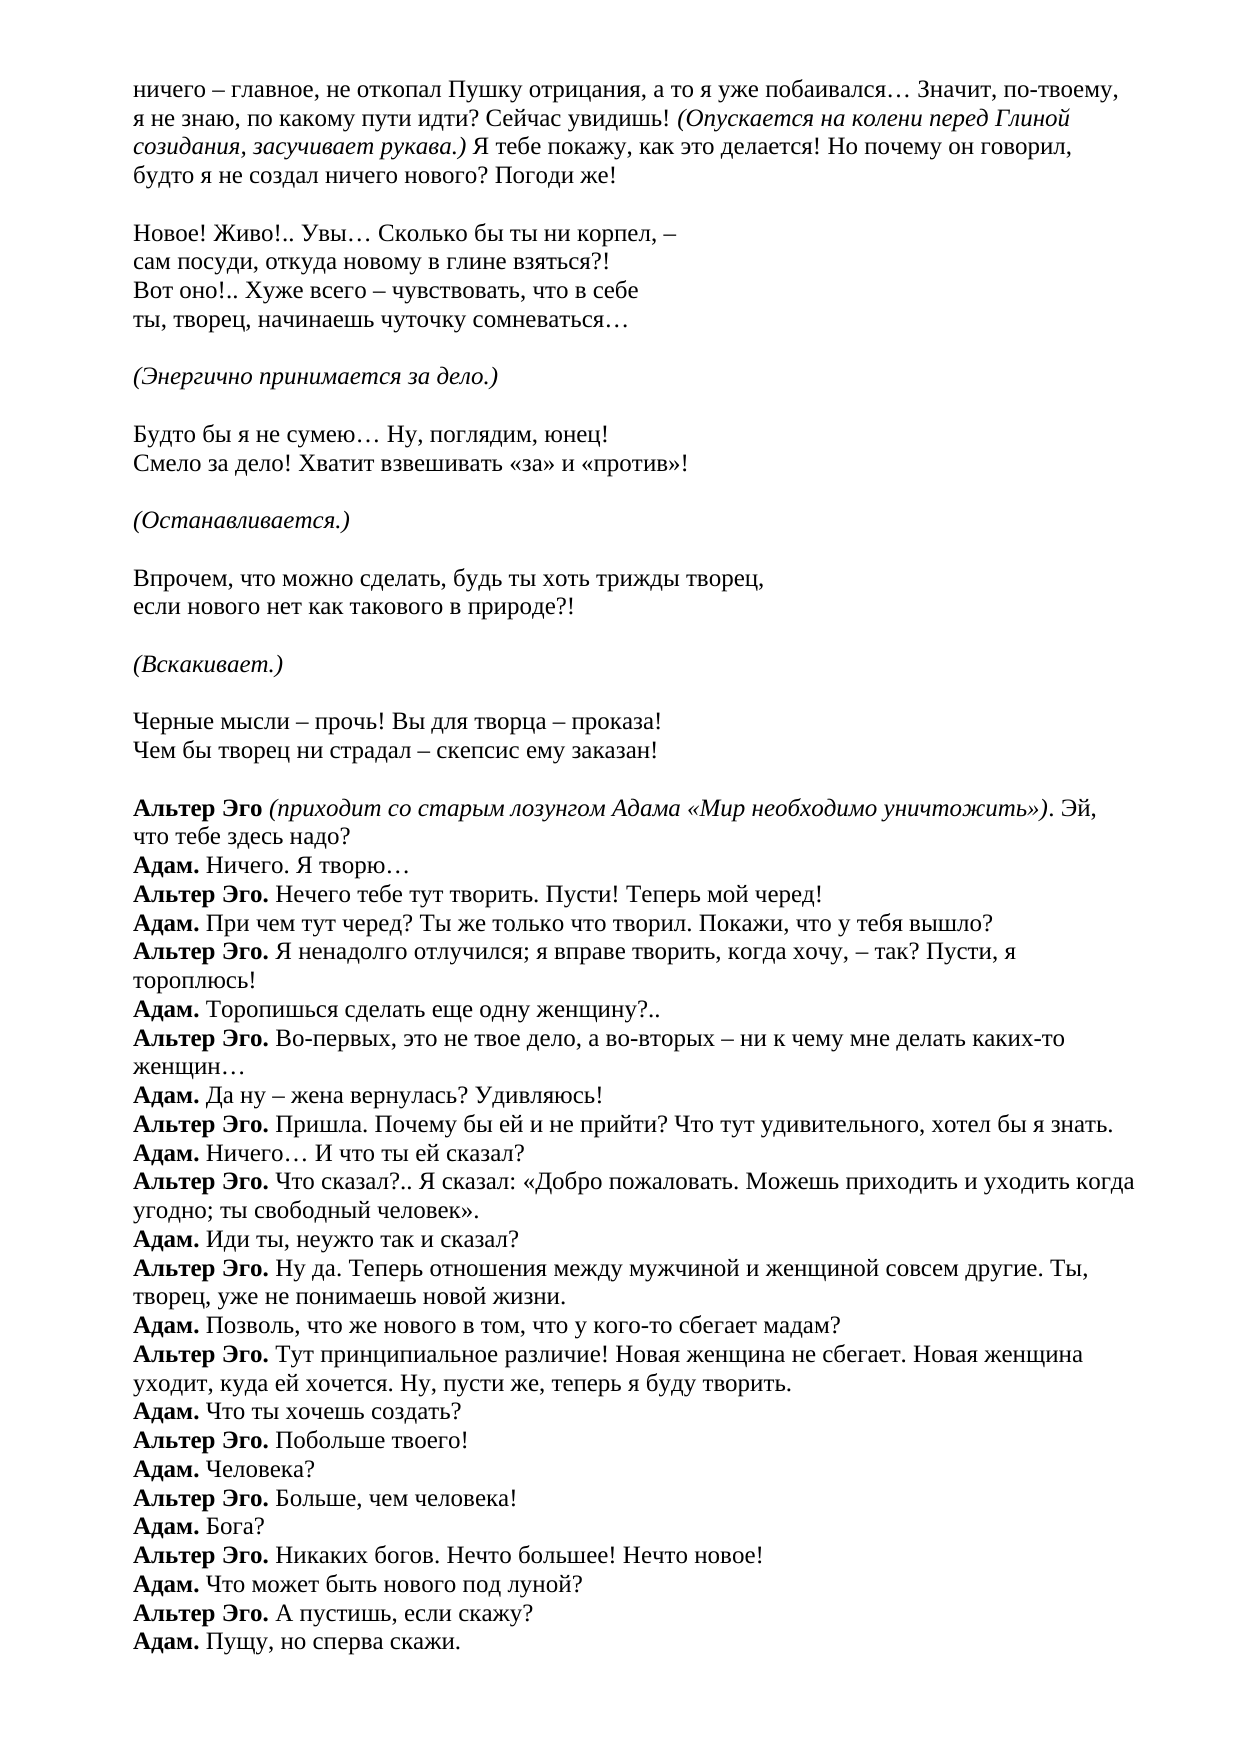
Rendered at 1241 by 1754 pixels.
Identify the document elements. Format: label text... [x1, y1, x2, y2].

text Адам. Пущу, но сперва скажи. [133, 1626, 1137, 1655]
text Адам. Что может быть нового под луной? [133, 1569, 1137, 1598]
text Новое! Живо!.. Увы… Сколько бы ты ни корпел, – [133, 189, 1137, 246]
text Смело за дело! Хватит взвешивать «за» и «против»! [133, 448, 1137, 476]
text Альтер Эго. Пришла. Почему бы ей и не прийти? Что тут удивительного, хотел бы я знать. [133, 1109, 1137, 1138]
text Альтер Эго (приходит со старым лозунгом Адама «Мир необходимо уничтожить»). Эй, что тебе здесь надо? [133, 764, 1137, 850]
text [133, 74, 1137, 189]
text Альтер Эго. Что сказал?.. Я сказал: «Добро пожаловать. Можешь приходить и уходить когда угодно; ты свободный человек». [133, 1166, 1137, 1224]
text сам посуди, откуда новому в глине взяться?! [133, 246, 1137, 275]
text Адам. Торопишься сделать еще одну женщину?.. [133, 994, 1137, 1023]
text Вот оно!.. Хуже всего – чувствовать, что в себе [133, 275, 1137, 304]
text ты, творец, начинаешь чуточку сомневаться… [133, 304, 1137, 333]
text Чем бы творец ни страдал – скепсис ему заказан! [133, 735, 1137, 764]
text Альтер Эго. Никаких богов. Нечто большее! Нечто новое! [133, 1540, 1137, 1569]
text Альтер Эго. Я ненадолго отлучился; я вправе творить, когда хочу, – так? Пусти, я тороплюсь! [133, 936, 1137, 994]
text Альтер Эго. Тут принципиальное различие! Новая женщина не сбегает. Новая женщина уходит, куда ей хочется. Ну, пусти же, теперь я буду творить. [133, 1339, 1137, 1396]
text Адам. Ничего… И что ты ей сказал? [133, 1138, 1137, 1166]
text Адам. Иди ты, неужто так и сказал? [133, 1224, 1137, 1253]
text Альтер Эго. Побольше твоего! [133, 1425, 1137, 1454]
text Адам. Человека? [133, 1454, 1137, 1483]
text (Останавливается.) [133, 476, 1137, 534]
text (Энергично принимается за дело.) [133, 333, 1137, 390]
text Черные мысли – прочь! Вы для творца – проказа! [133, 678, 1137, 735]
text Адам. Что ты хочешь создать? [133, 1396, 1137, 1425]
text Адам. Да ну – жена вернулась? Удивляюсь! [133, 1080, 1137, 1109]
text если нового нет как такового в природе?! [133, 591, 1137, 620]
text Адам. Позволь, что же нового в том, что у кого-то сбегает мадам? [133, 1310, 1137, 1339]
text Альтер Эго. А пустишь, если скажу? [133, 1598, 1137, 1626]
text Альтер Эго. Во-первых, это не твое дело, а во-вторых – ни к чему мне делать каких-то женщин… [133, 1023, 1137, 1080]
text Альтер Эго. Нечего тебе тут творить. Пусти! Теперь мой черед! [133, 879, 1137, 908]
text (Вскакивает.) [133, 620, 1137, 678]
text Будто бы я не сумею… Ну, поглядим, юнец! [133, 390, 1137, 448]
text Альтер Эго. Ну да. Теперь отношения между мужчиной и женщиной совсем другие. Ты, творец, уже не понимаешь новой жизни. [133, 1253, 1137, 1310]
text Альтер Эго. Больше, чем человека! [133, 1483, 1137, 1511]
text Адам. Ничего. Я творю… [133, 850, 1137, 879]
text Адам. При чем тут черед? Ты же только что творил. Покажи, что у тебя вышло? [133, 908, 1137, 936]
text Впрочем, что можно сделать, будь ты хоть трижды творец, [133, 534, 1137, 591]
text Адам. Бога? [133, 1511, 1137, 1540]
